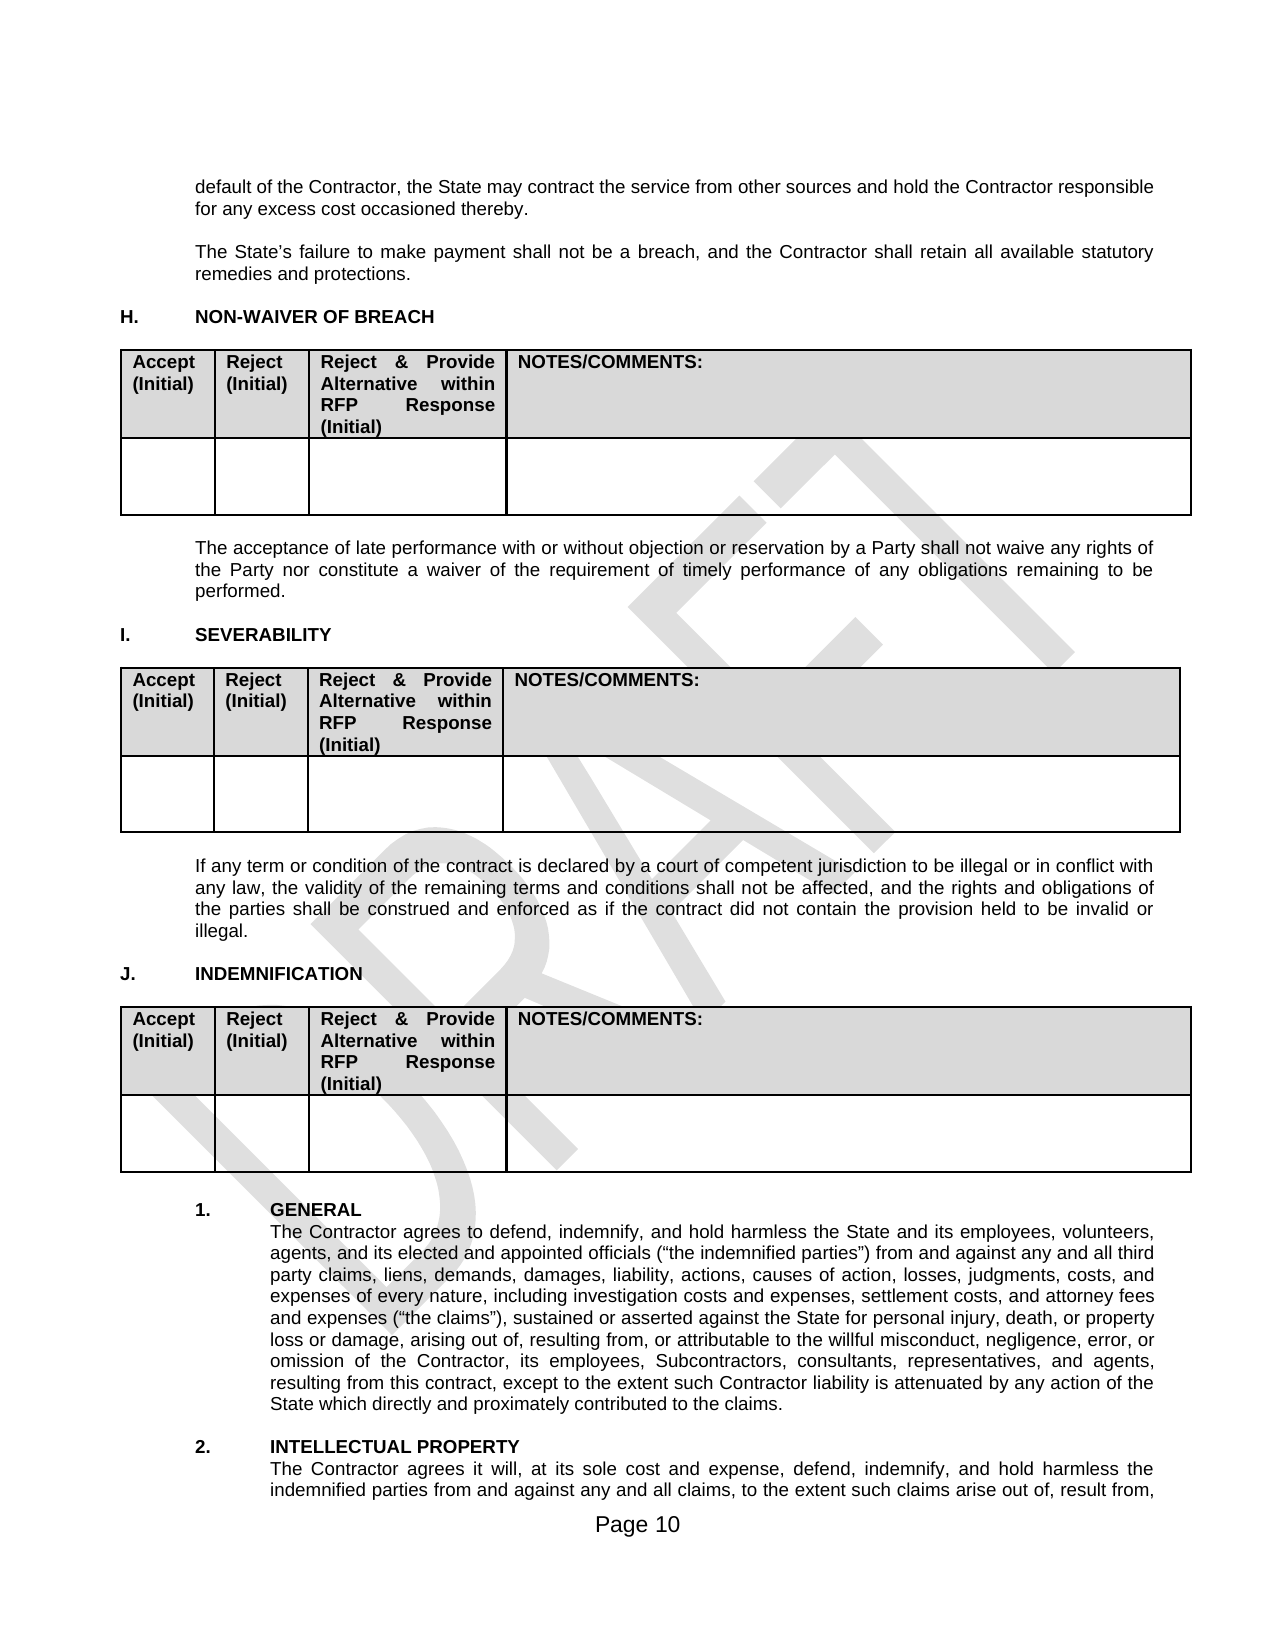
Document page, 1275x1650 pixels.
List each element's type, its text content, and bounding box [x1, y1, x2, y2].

table_header Reject & Provide Alternative within RFP Response (Initial) [310, 1008, 505, 1094]
table_header Reject (Initial) [216, 1008, 308, 1094]
table_cell [508, 1096, 1190, 1171]
table_header NOTES/COMMENTS: [504, 669, 1179, 755]
text INTELLECTUAL PROPERTY [195, 1436, 1155, 1458]
list GENERAL [195, 1199, 1155, 1221]
table_cell [508, 439, 1190, 513]
table_header Reject & Provide Alternative within RFP Response (Initial) [310, 351, 505, 437]
text SEVERABILITY [120, 623, 1155, 645]
table_header Reject & Provide Alternative within RFP Response (Initial) [309, 669, 502, 755]
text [270, 1458, 1155, 1501]
table_header Reject (Initial) [215, 669, 307, 755]
table_header Accept (Initial) [122, 669, 213, 755]
text The Contractor agrees to defend, indemnify, and hold harmless the State and its employees, volunteers, agents, and its elected and appointed officials (“the indemnified parties”) from and against any and all third party claims, liens, demands, damages, liability, actions, causes of action, losses, judgments, costs, and expenses of every nature, including investigation costs and expenses, settlement costs, and attorney fees and expenses (“the claims”), sustained or asserted against the State for personal injury, death, or property loss or damage, arising out of, resulting from, or attributable to the willful misconduct, negligence, error, or omission of the Contractor, its employees, Subcontractors, consultants, representatives, and agents, resulting from this contract, except to the extent such Contractor liability is attenuated by any action of the State which directly and proximately contributed to the claims. [270, 1221, 1155, 1414]
table_cell [122, 1096, 214, 1171]
table_header NOTES/COMMENTS: [508, 1008, 1190, 1094]
table_cell [310, 439, 505, 513]
table_cell [310, 1096, 505, 1171]
table_header Reject (Initial) [216, 351, 308, 437]
table_header Accept (Initial) [122, 351, 214, 437]
table_cell [216, 439, 308, 513]
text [195, 176, 1155, 219]
table_cell [309, 757, 502, 831]
text The acceptance of late performance with or without objection or reservation by a Party shall not waive any rights of the Party nor constitute a waiver of the requirement of timely performance of any obligations remaining to be performed. [195, 537, 1155, 602]
table_header NOTES/COMMENTS: [508, 351, 1190, 437]
text If any term or condition of the contract is declared by a court of competent jurisdiction to be illegal or in conflict with any law, the validity of the remaining terms and conditions shall not be affected, and the rights and obligations of the parties shall be construed and enforced as if the contract did not contain the provision held to be invalid or illegal. [195, 855, 1155, 941]
table_header Accept (Initial) [122, 1008, 214, 1094]
text INDEMNIFICATION [120, 963, 1155, 984]
table_cell [216, 1096, 308, 1171]
table_cell [122, 439, 214, 513]
text NON-WAIVER OF BREACH [120, 306, 1155, 327]
text The State’s failure to make payment shall not be a breach, and the Contractor shall retain all available statutory remedies and protections. [195, 241, 1155, 284]
table_cell [215, 757, 307, 831]
table_cell [122, 757, 213, 831]
table_cell [504, 757, 1179, 831]
